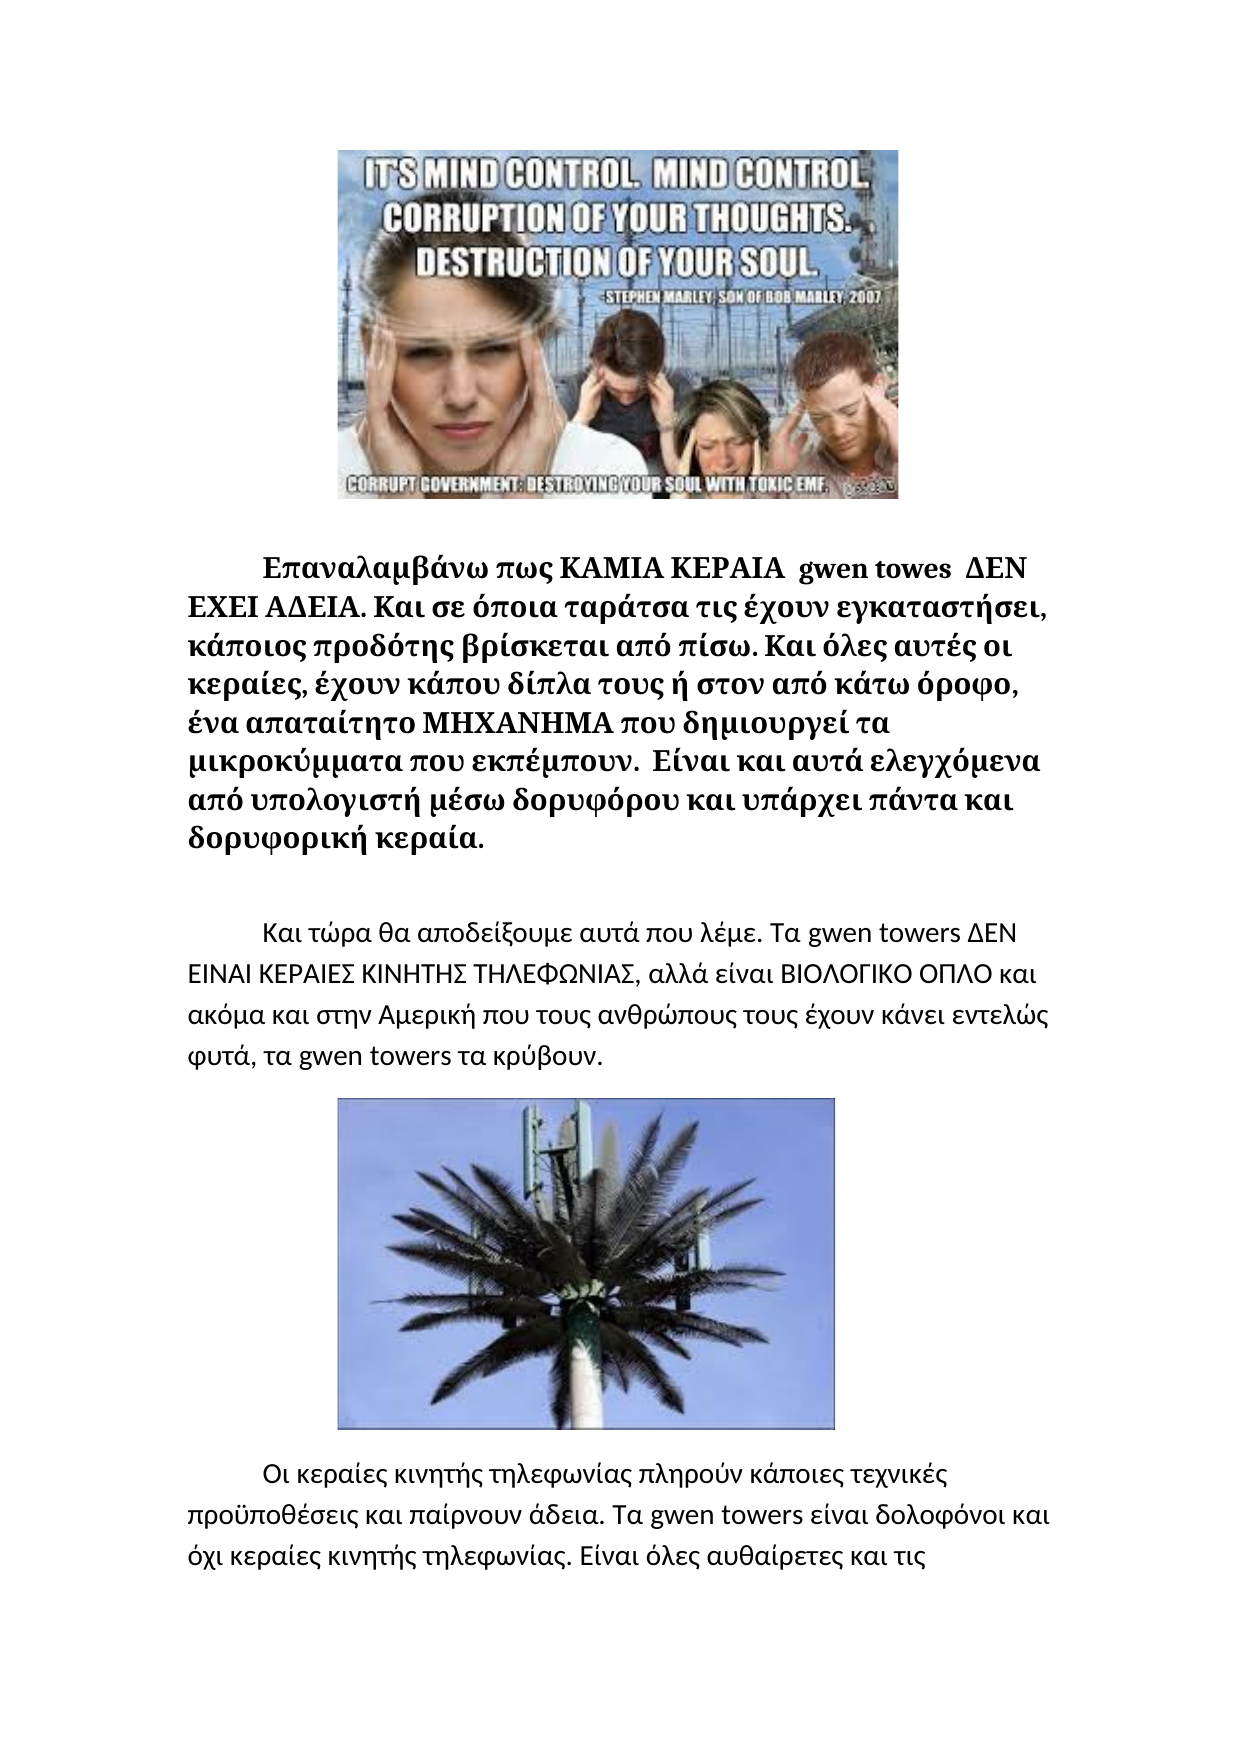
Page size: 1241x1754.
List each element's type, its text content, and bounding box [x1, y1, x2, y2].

picture [337, 1098, 836, 1430]
picture [337, 150, 899, 499]
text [187, 1455, 1053, 1573]
subtitle Επαναλαμβάνω πως ΚΑΜΙΑ ΚΕΡΑΙΑ gwen towes ΔΕΝ ΕΧΕΙ ΑΔΕΙΑ. Και σε όποια ταράτσα τις έχουν εγκαταστήσει, κάποιος προδότης βρίσκεται από πίσω. Και όλες αυτές οι κεραίες, έχουν κάπου δίπλα τους ή στον από κάτω όροφο, ένα απαταίτητο ΜΗΧΑΝΗΜΑ που δημιουργεί τα μικροκύμματα που εκπέμπουν. Είναι και αυτά ελεγχόμενα από υπολογιστή μέσω δορυφόρου και υπάρχει πάντα και δορυφορική κεραία. [187, 553, 1053, 856]
text Και τώρα θα αποδείξουμε αυτά που λέμε. Τα gwen towers ΔΕΝ ΕΙΝΑΙ ΚΕΡΑΙΕΣ ΚΙΝΗΤΗΣ ΤΗΛΕΦΩΝΙΑΣ, αλλά είναι ΒΙΟΛΟΓΙΚΟ ΟΠΛΟ και ακόμα και στην Αμερική που τους ανθρώπους τους έχουν κάνει εντελώς φυτά, τα gwen towers τα κρύβουν. [187, 914, 1053, 1072]
